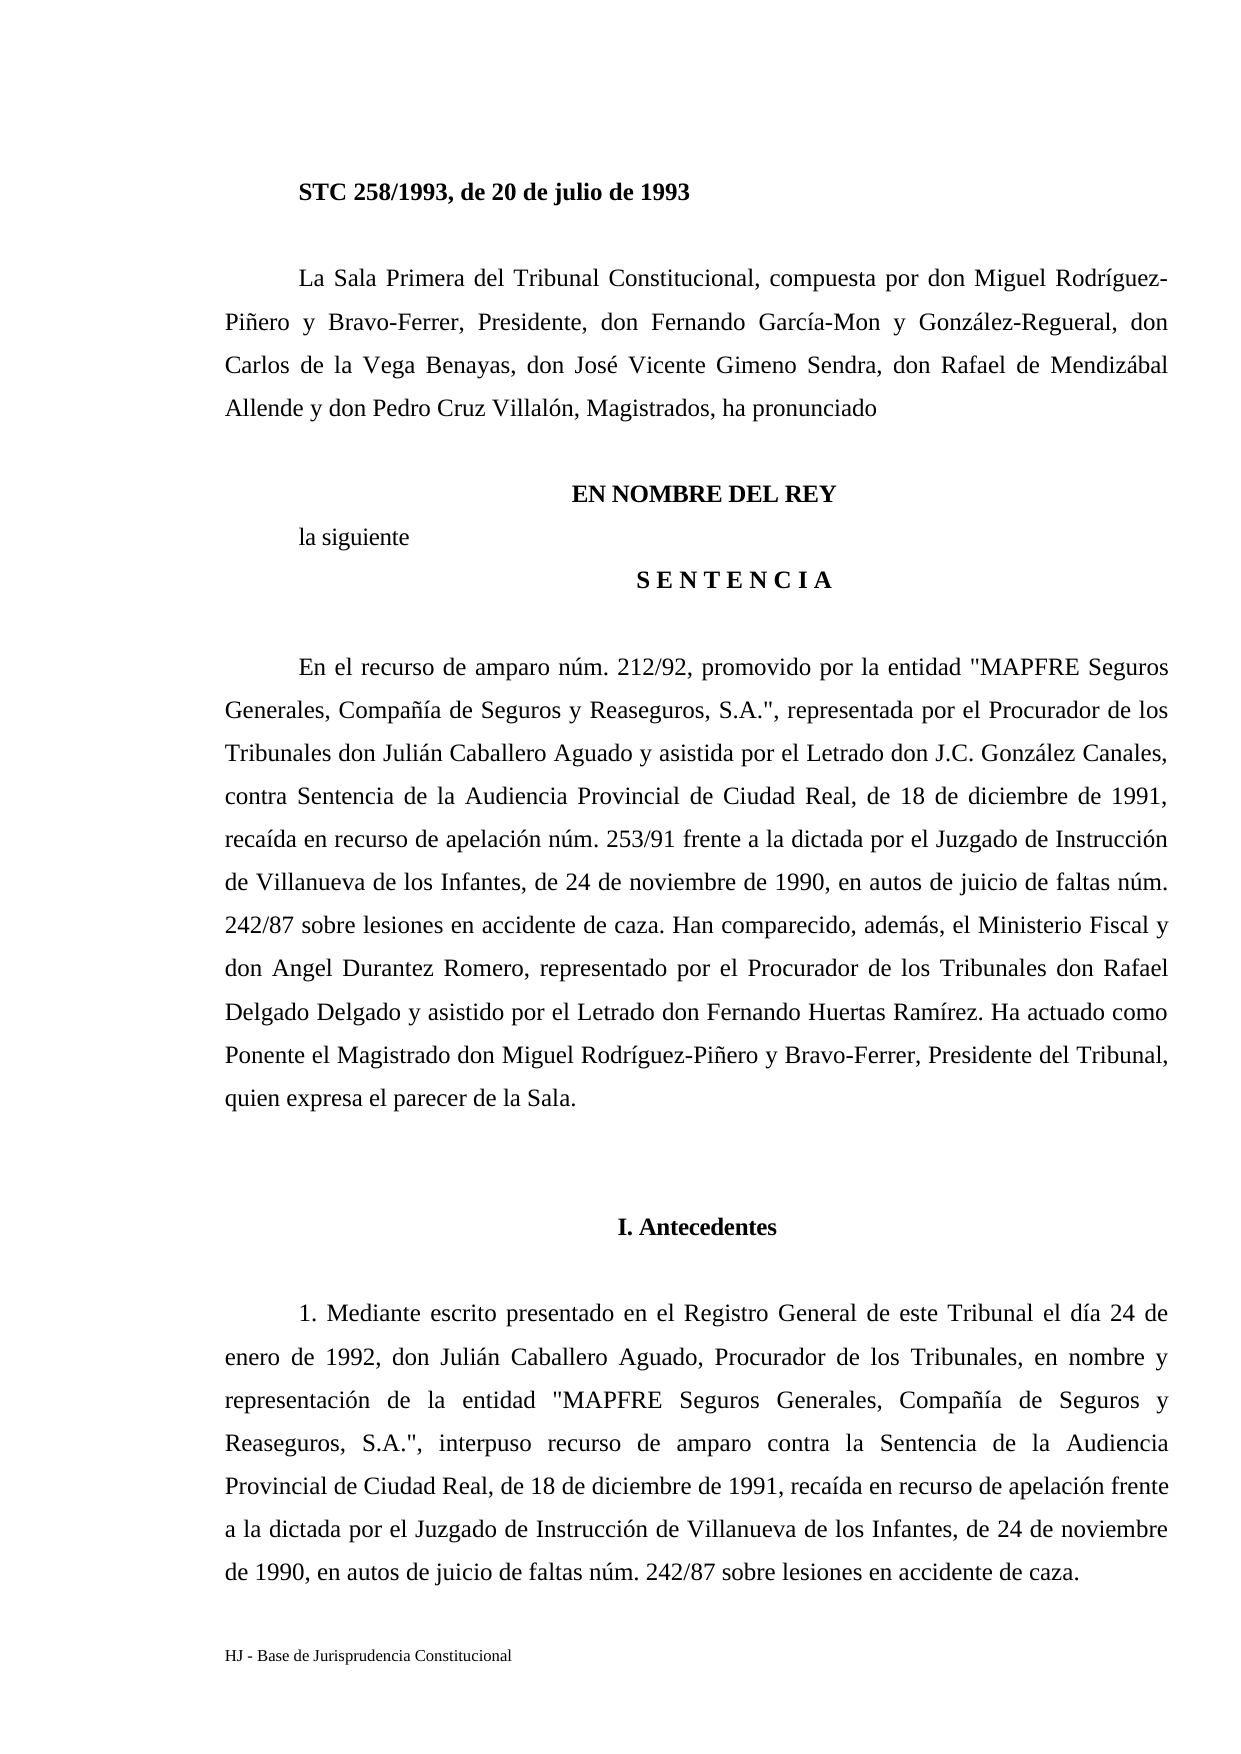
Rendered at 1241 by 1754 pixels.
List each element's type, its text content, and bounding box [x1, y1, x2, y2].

text S E N T E N C I A [224, 565, 1169, 594]
text EN NOMBRE DEL REY [224, 479, 1110, 508]
text I. Antecedentes [224, 1212, 1169, 1241]
text 1. Mediante escrito presentado en el Registro General de este Tribunal el día 24 de enero de 1992, don Julián Caballero Aguado, Procurador de los Tribunales, en nombre y representación de la entidad "MAPFRE Seguros Generales, Compañía de Seguros y Reaseguros, S.A.", interpuso recurso de amparo contra la Sentencia de la Audiencia Provincial de Ciudad Real, de 18 de diciembre de 1991, recaída en recurso de apelación frente a la dictada por el Juzgado de Instrucción de Villanueva de los Infantes, de 24 de noviembre de 1990, en autos de juicio de faltas núm. 242/87 sobre lesiones en accidente de caza. [224, 1298, 1169, 1586]
text La Sala Primera del Tribunal Constitucional, compuesta por don Miguel Rodríguez-Piñero y Bravo-Ferrer, Presidente, don Fernando García-Mon y González-Regueral, don Carlos de la Vega Benayas, don José Vicente Gimeno Sendra, don Rafael de Mendizábal Allende y don Pedro Cruz Villalón, Magistrados, ha pronunciado [224, 263, 1169, 422]
text STC 258/1993, de 20 de julio de 1993 [224, 177, 1169, 206]
text En el recurso de amparo núm. 212/92, promovido por la entidad "MAPFRE Seguros Generales, Compañía de Seguros y Reaseguros, S.A.", representada por el Procurador de los Tribunales don Julián Caballero Aguado y asistida por el Letrado don J.C. González Canales, contra Sentencia de la Audiencia Provincial de Ciudad Real, de 18 de diciembre de 1991, recaída en recurso de apelación núm. 253/91 frente a la dictada por el Juzgado de Instrucción de Villanueva de los Infantes, de 24 de noviembre de 1990, en autos de juicio de faltas núm. 242/87 sobre lesiones en accidente de caza. Han comparecido, además, el Ministerio Fiscal y don Angel Durantez Romero, representado por el Procurador de los Tribunales don Rafael Delgado Delgado y asistido por el Letrado don Fernando Huertas Ramírez. Ha actuado como Ponente el Magistrado don Miguel Rodríguez-Piñero y Bravo-Ferrer, Presidente del Tribunal, quien expresa el parecer de la Sala. [224, 652, 1169, 1112]
text la siguiente [224, 522, 1110, 551]
